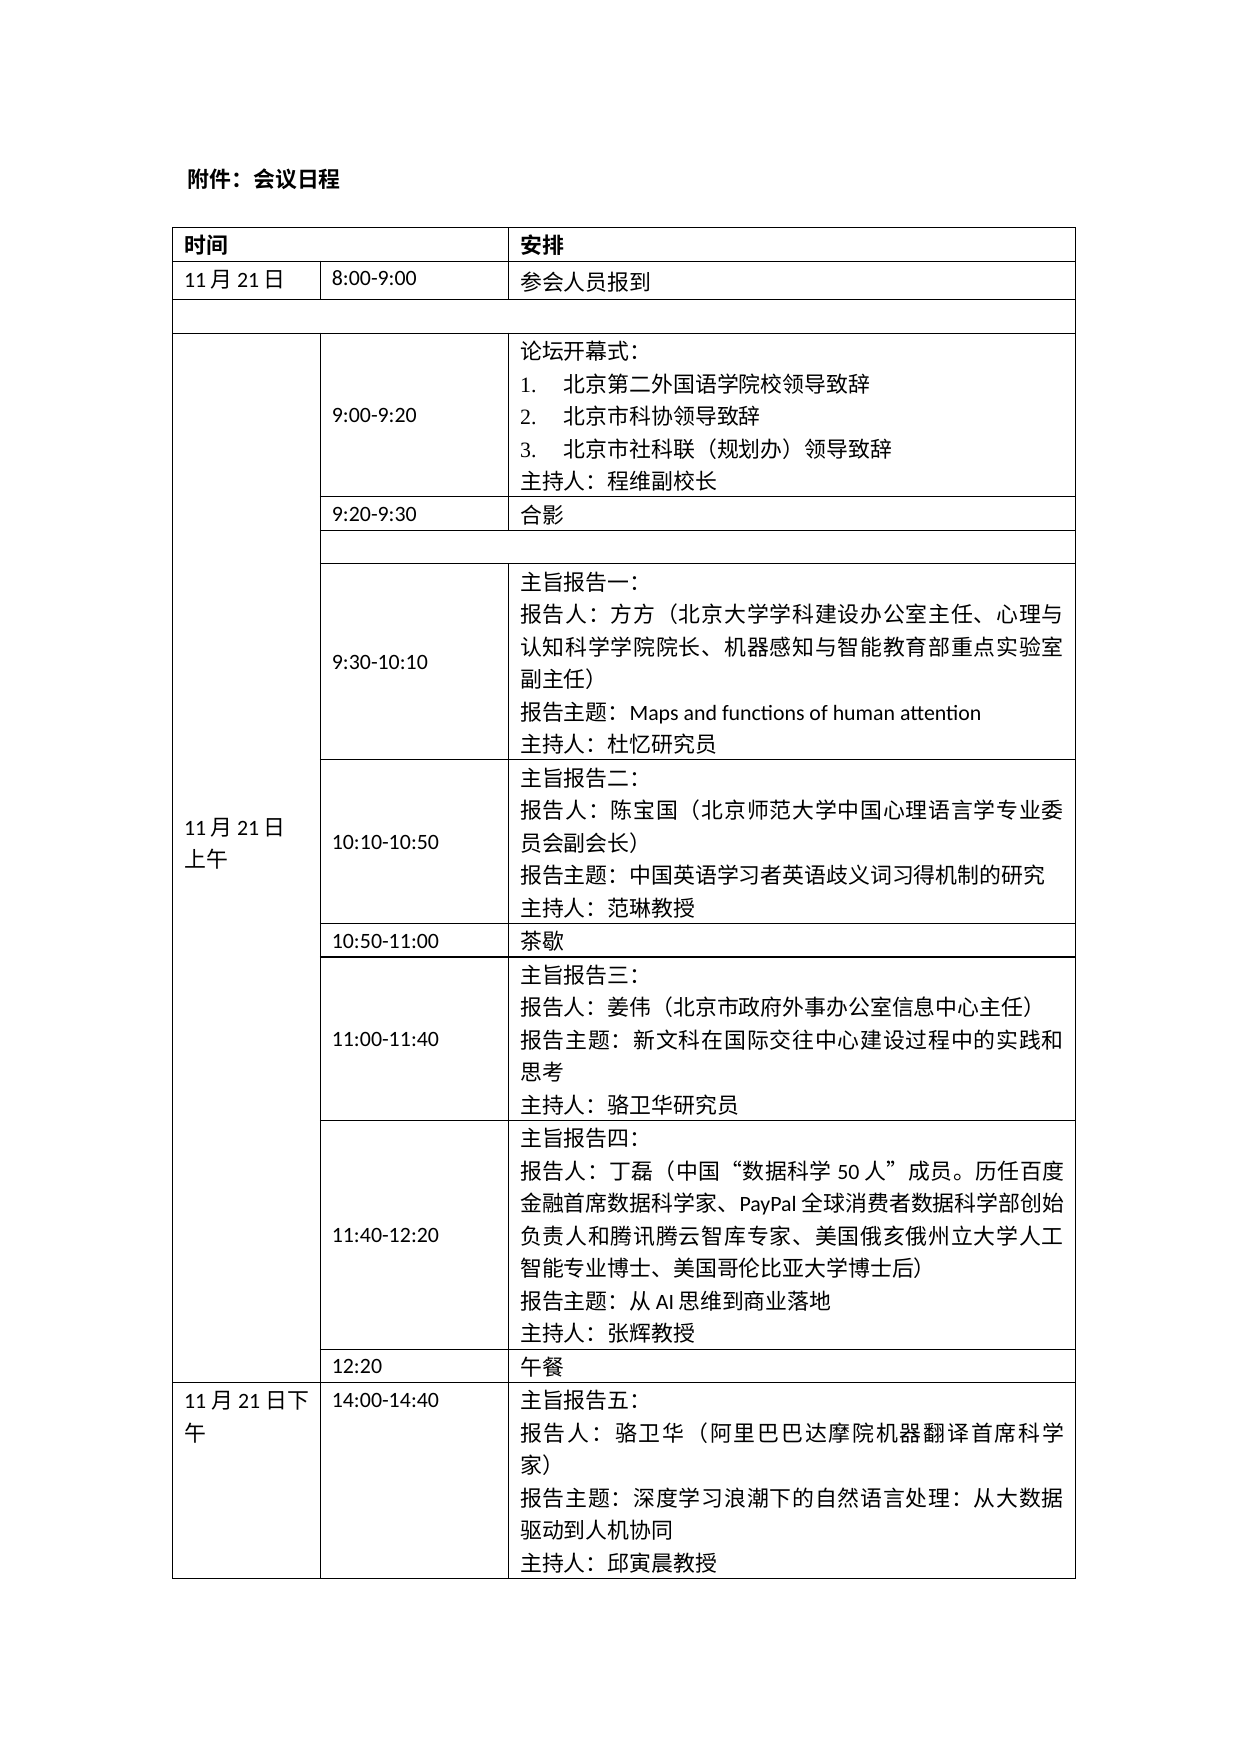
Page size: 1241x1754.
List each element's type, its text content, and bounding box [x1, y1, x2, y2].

table_cell 9:30-10:10 [321, 564, 508, 759]
table_cell 8:00-9:00 [321, 262, 508, 299]
table_cell 主旨报告一： 报告人：方方（北京大学学科建设办公室主任、心理与认知科学学院院长、机器感知与智能教育部重点实验室副主任） 报告主题：Maps and functions of human attention 主持人：杜忆研究员 [509, 564, 1075, 759]
table_cell 10:10-10:50 [321, 760, 508, 923]
table_cell 合影 [509, 497, 1075, 530]
table_cell 11月21日 上午 [173, 334, 320, 1382]
table_cell [321, 531, 1075, 563]
table_cell 午餐 [509, 1350, 1075, 1382]
table_cell 10:50-11:00 [321, 924, 508, 956]
table_cell 主旨报告四： 报告人：丁磊（中国“数据科学50人”成员。历任百度金融首席数据科学家、PayPal 全球消费者数据科学部创始负责人和腾讯腾云智库专家、美国俄亥俄州立大学人工智能专业博士、美国哥伦比亚大学博士后） 报告主题：从AI思维到商业落地 主持人：张辉教授 [509, 1121, 1075, 1348]
table_cell 主旨报告二： 报告人：陈宝国（北京师范大学中国心理语言学专业委员会副会长） 报告主题：中国英语学习者英语歧义词习得机制的研究 主持人：范琳教授 [509, 760, 1075, 923]
table_cell 11:40-12:20 [321, 1121, 508, 1348]
table_cell 论坛开幕式： 北京第二外国语学院校领导致辞 北京市科协领导致辞 北京市社科联（规划办）领导致辞 主持人：程维副校长 [509, 334, 1075, 496]
table_header 安排 [509, 228, 1075, 261]
table_cell 主旨报告五： 报告人：骆卫华（阿里巴巴达摩院机器翻译首席科学家） 报告主题：深度学习浪潮下的自然语言处理：从大数据驱动到人机协同 主持人：邱寅晨教授 [509, 1383, 1075, 1578]
table_cell 茶歇 [509, 924, 1075, 956]
table_cell 11月21日 [173, 262, 320, 299]
table_cell 12:20 [321, 1350, 508, 1382]
text 附件：会议日程 [187, 162, 1053, 194]
table_header 时间 [173, 228, 508, 261]
table_cell 14:00-14:40 [321, 1383, 508, 1578]
table_cell 主旨报告三： 报告人：姜伟（北京市政府外事办公室信息中心主任） 报告主题：新文科在国际交往中心建设过程中的实践和思考 主持人：骆卫华研究员 [509, 958, 1075, 1120]
table_cell 11月21日下午 [173, 1383, 320, 1578]
table_cell 9:00-9:20 [321, 334, 508, 496]
table_cell 9:20-9:30 [321, 497, 508, 530]
table_cell 11:00-11:40 [321, 958, 508, 1120]
table_cell 参会人员报到 [509, 262, 1075, 299]
table_cell [173, 300, 1075, 333]
